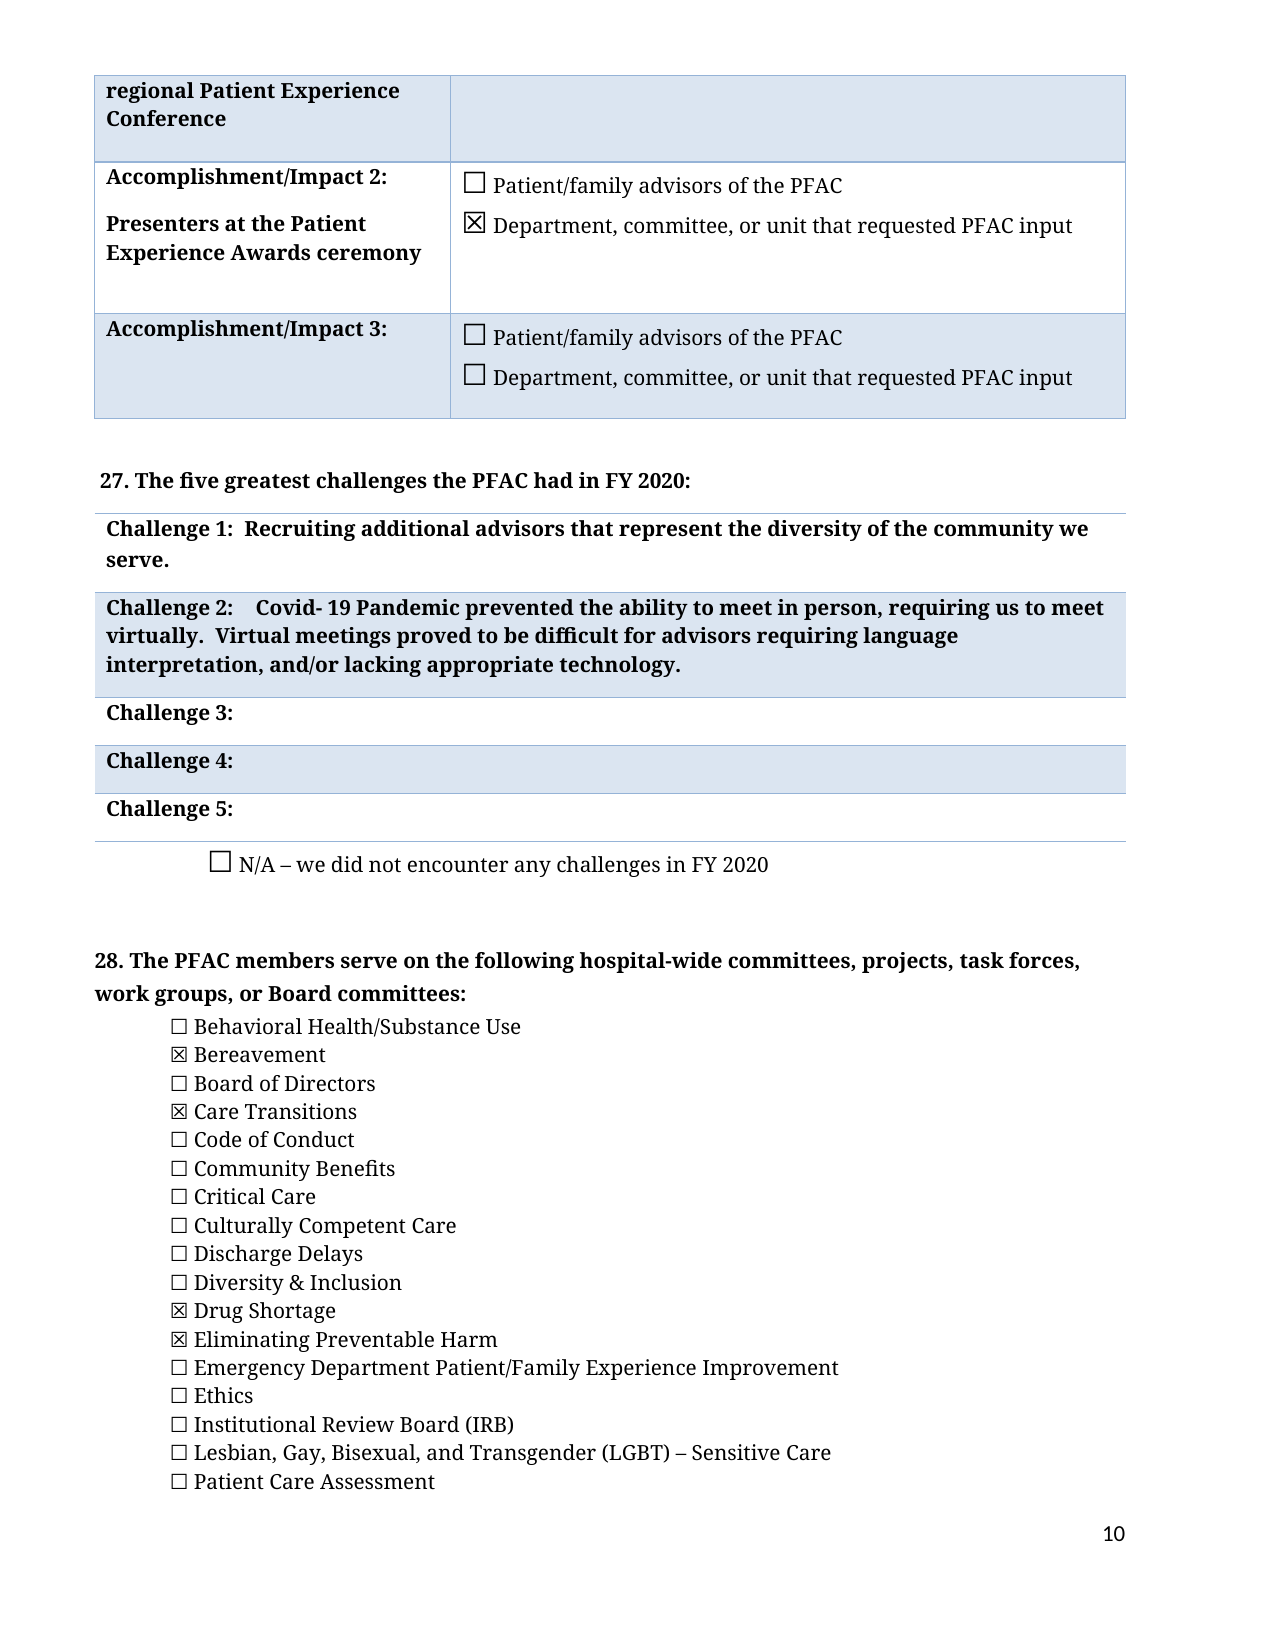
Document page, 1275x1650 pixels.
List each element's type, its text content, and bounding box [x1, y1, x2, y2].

text Bereavement [169, 1040, 1125, 1069]
text Code of Conduct [169, 1126, 1125, 1154]
text Drug Shortage [169, 1296, 1125, 1325]
text Discharge Delays [169, 1239, 1125, 1268]
table_cell Accomplishment/Impact 3: [95, 314, 450, 418]
table_header Challenge 1: Recruiting additional advisors that represent the diversity of the community we serve. [95, 514, 1126, 592]
text Lesbian, Gay, Bisexual, and Transgender (LGBT) – Sensitive Care [169, 1438, 1125, 1467]
text Diversity & Inclusion [169, 1268, 1125, 1296]
text 28. The PFAC members serve on the following hospital-wide committees, projects, task forces, work groups, or Board committees: [94, 947, 1125, 1008]
text Emergency Department Patient/Family Experience Improvement [169, 1353, 1125, 1382]
text Board of Directors [169, 1069, 1125, 1097]
table_cell Accomplishment/Impact 2: Presenters at the Patient Experience Awards ceremony [95, 163, 450, 313]
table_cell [451, 76, 1125, 161]
text 27. The five greatest challenges the PFAC had in FY 2020: [94, 466, 1125, 495]
table_cell Patient/family advisors of the PFAC Department, committee, or unit that requested PFAC input [451, 314, 1125, 418]
table_cell Challenge 4: [95, 746, 1126, 793]
text N/A – we did not encounter any challenges in FY 2020 [207, 842, 1125, 881]
text Institutional Review Board (IRB) [169, 1410, 1125, 1438]
text Care Transitions [169, 1097, 1125, 1126]
text Culturally Competent Care [169, 1211, 1125, 1239]
text Community Benefits [169, 1154, 1125, 1182]
table_cell Challenge 2: Covid- 19 Pandemic prevented the ability to meet in person, requiring us to meet virtually. Virtual meetings proved to be difficult for advisors requiring language interpretation, and/or lacking appropriate technology. [95, 593, 1126, 697]
table_cell Challenge 5: [95, 794, 1126, 841]
table_cell Patient/family advisors of the PFAC Department, committee, or unit that requested PFAC input [451, 163, 1125, 313]
table_cell Challenge 3: [95, 698, 1126, 745]
text Critical Care [169, 1182, 1125, 1211]
text Patient Care Assessment [169, 1467, 1125, 1495]
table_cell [95, 76, 450, 161]
text Behavioral Health/Substance Use [169, 1012, 1125, 1040]
text Ethics [169, 1382, 1125, 1410]
text Eliminating Preventable Harm [169, 1325, 1125, 1353]
